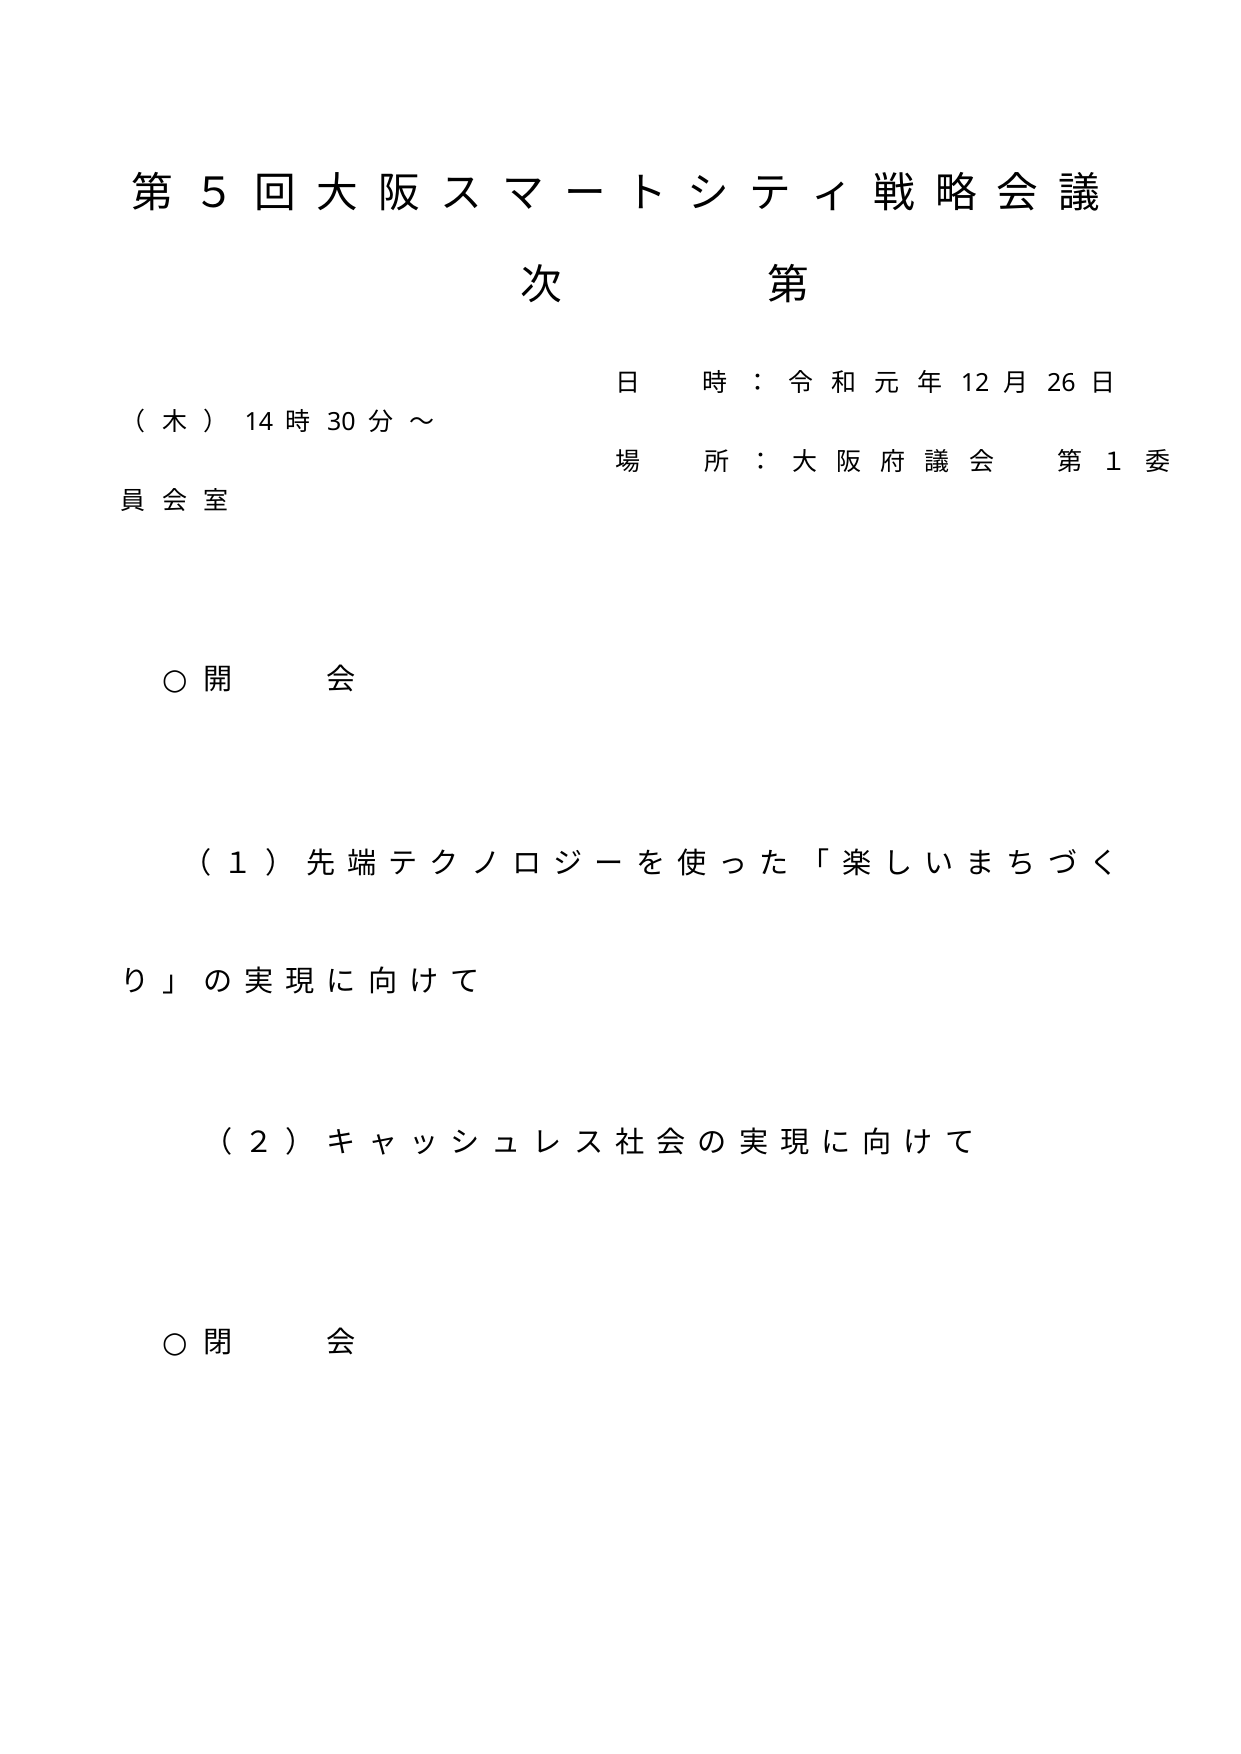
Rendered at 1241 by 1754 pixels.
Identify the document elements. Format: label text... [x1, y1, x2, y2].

text ○閉 会 [121, 1300, 1131, 1379]
text 日 時：令和元年12月26日（木）14時30分～ [121, 360, 1131, 439]
text （１）先端テクノロジーを使った「楽しいまちづくり」の実現に向けて [121, 821, 1131, 1019]
text 次 第 [121, 242, 1044, 321]
text （２）キャッシュレス社会の実現に向けて [121, 1101, 1131, 1180]
text ○開 会 [121, 637, 1129, 717]
title 第５回大阪スマートシティ戦略会議 [121, 150, 1131, 229]
text 場 所：大阪府議会 第１委員会室 [121, 439, 1187, 519]
